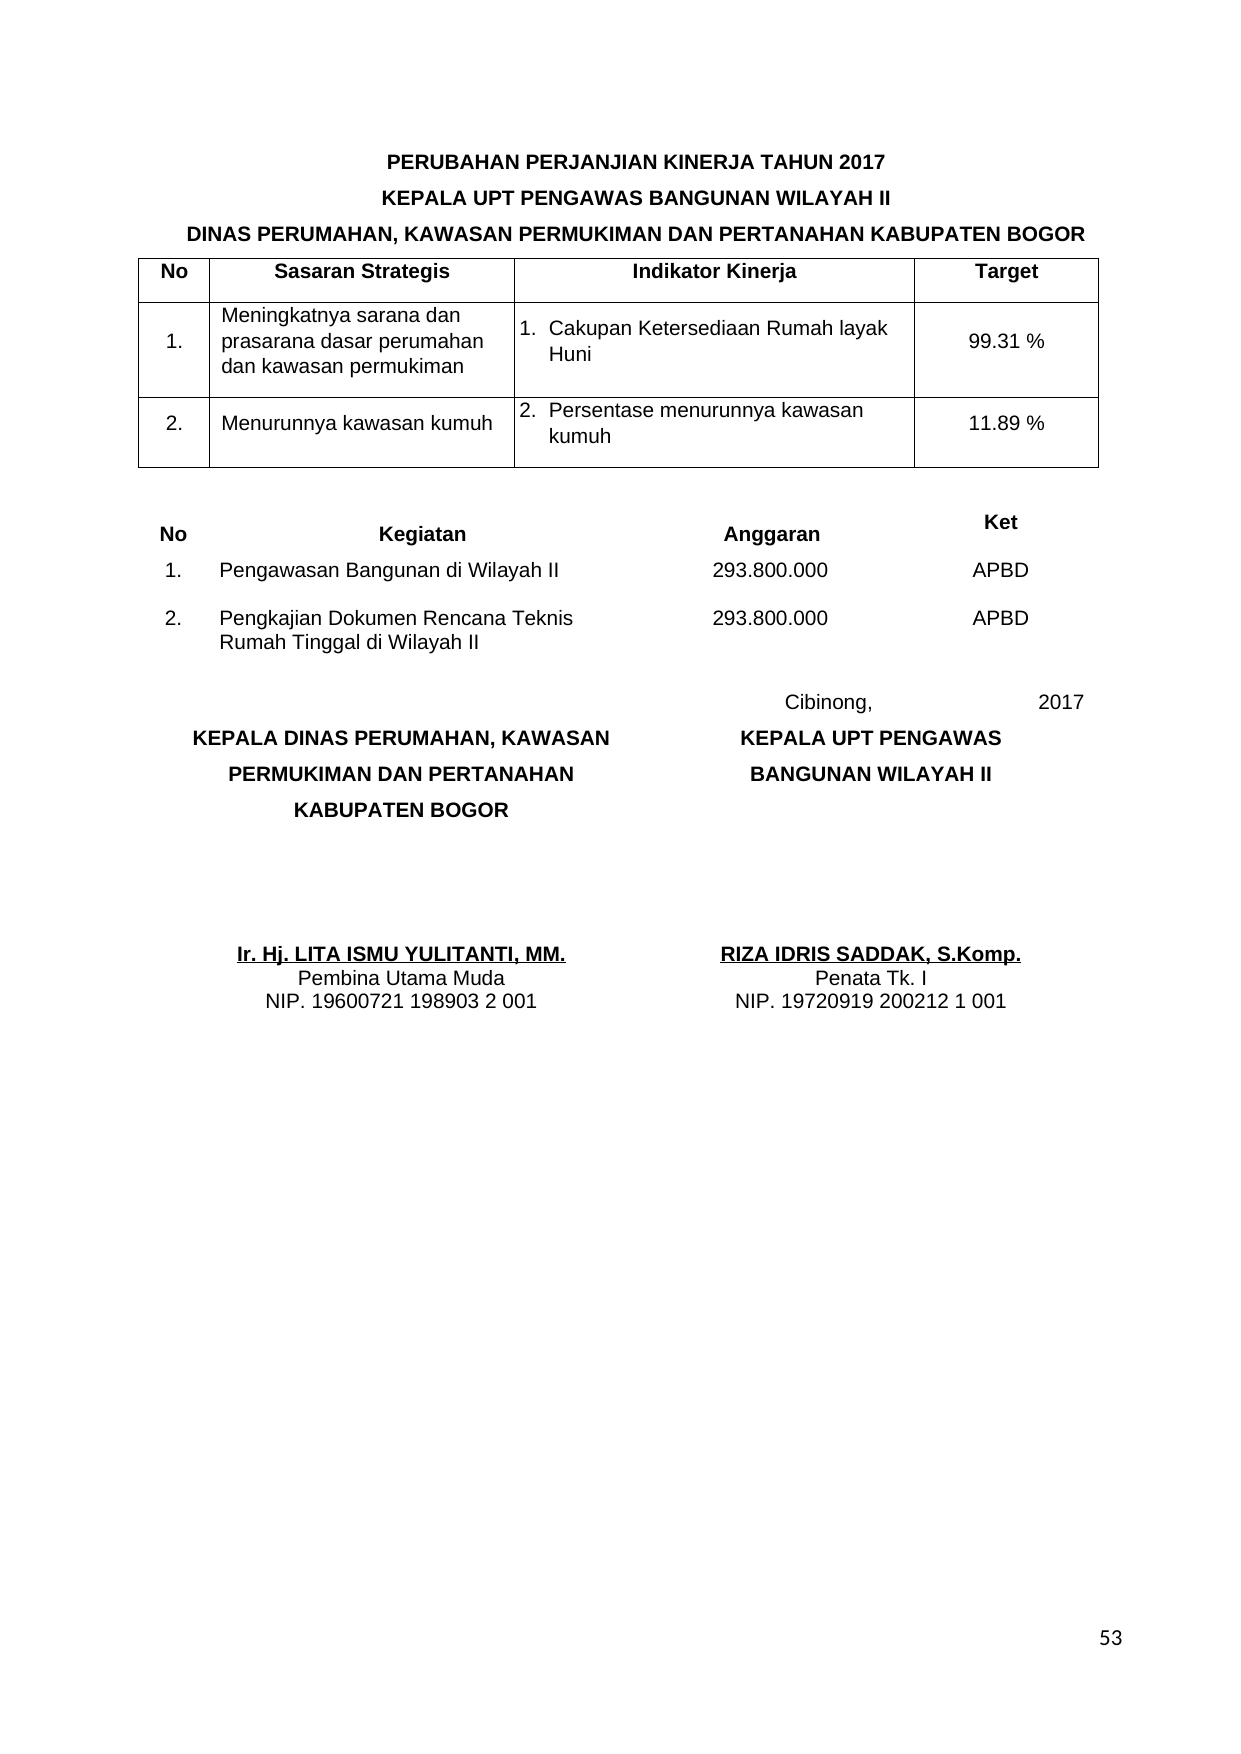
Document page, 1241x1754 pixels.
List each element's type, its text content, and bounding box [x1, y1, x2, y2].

text KEPALA UPT PENGAWAS BANGUNAN WILAYAH II [150, 186, 1122, 210]
table_header No [139, 510, 208, 558]
table_cell Cakupan Ketersediaan Rumah layak Huni [515, 303, 914, 397]
table_cell 2. [139, 606, 208, 654]
table_cell 11.89 % [915, 398, 1098, 467]
table_cell Pengawasan Bangunan di Wilayah II [208, 558, 637, 606]
table_cell Pengkajian Dokumen Rencana Teknis Rumah Tinggal di Wilayah II [208, 606, 637, 654]
table_cell 2. [139, 398, 209, 467]
table_header Kegiatan [208, 510, 637, 558]
table_header Sasaran Strategis [210, 259, 514, 302]
table_header Target [915, 259, 1098, 302]
table_cell Meningkatnya sarana dan prasarana dasar perumahan dan kawasan permukiman [210, 303, 514, 397]
table_cell 293.800.000 [637, 606, 903, 654]
table_header Indikator Kinerja [515, 259, 914, 302]
table_cell APBD [903, 558, 1098, 606]
table_cell 1. [139, 558, 208, 606]
table_header Cibinong, November 2017 KEPALA UPT PENGAWAS BANGUNAN WILAYAH II RIZA IDRIS SADDAK, S.Komp. Penata Tk. I NIP. 19720919 200212 1 001 [636, 690, 1106, 1073]
text PERUBAHAN PERJANJIAN KINERJA TAHUN 2017 [150, 150, 1122, 174]
table_cell 99.31 % [915, 303, 1098, 397]
text DINAS PERUMAHAN, KAWASAN PERMUKIMAN DAN PERTANAHAN KABUPATEN BOGOR [150, 222, 1122, 246]
table_cell Persentase menurunnya kawasan kumuh [515, 398, 914, 467]
table_cell Menurunnya kawasan kumuh [210, 398, 514, 467]
table_cell 293.800.000 [637, 558, 903, 606]
table_header Anggaran [637, 510, 903, 558]
table_cell APBD [903, 606, 1098, 654]
table_cell 1. [139, 303, 209, 397]
table_header KEPALA DINAS PERUMAHAN, KAWASAN PERMUKIMAN DAN PERTANAHAN KABUPATEN BOGOR Ir. Hj. LITA ISMU YULITANTI, MM. Pembina Utama Muda NIP. 19600721 198903 2 001 [166, 690, 636, 1073]
table_header No [139, 259, 209, 302]
table_header Ket [903, 510, 1098, 558]
